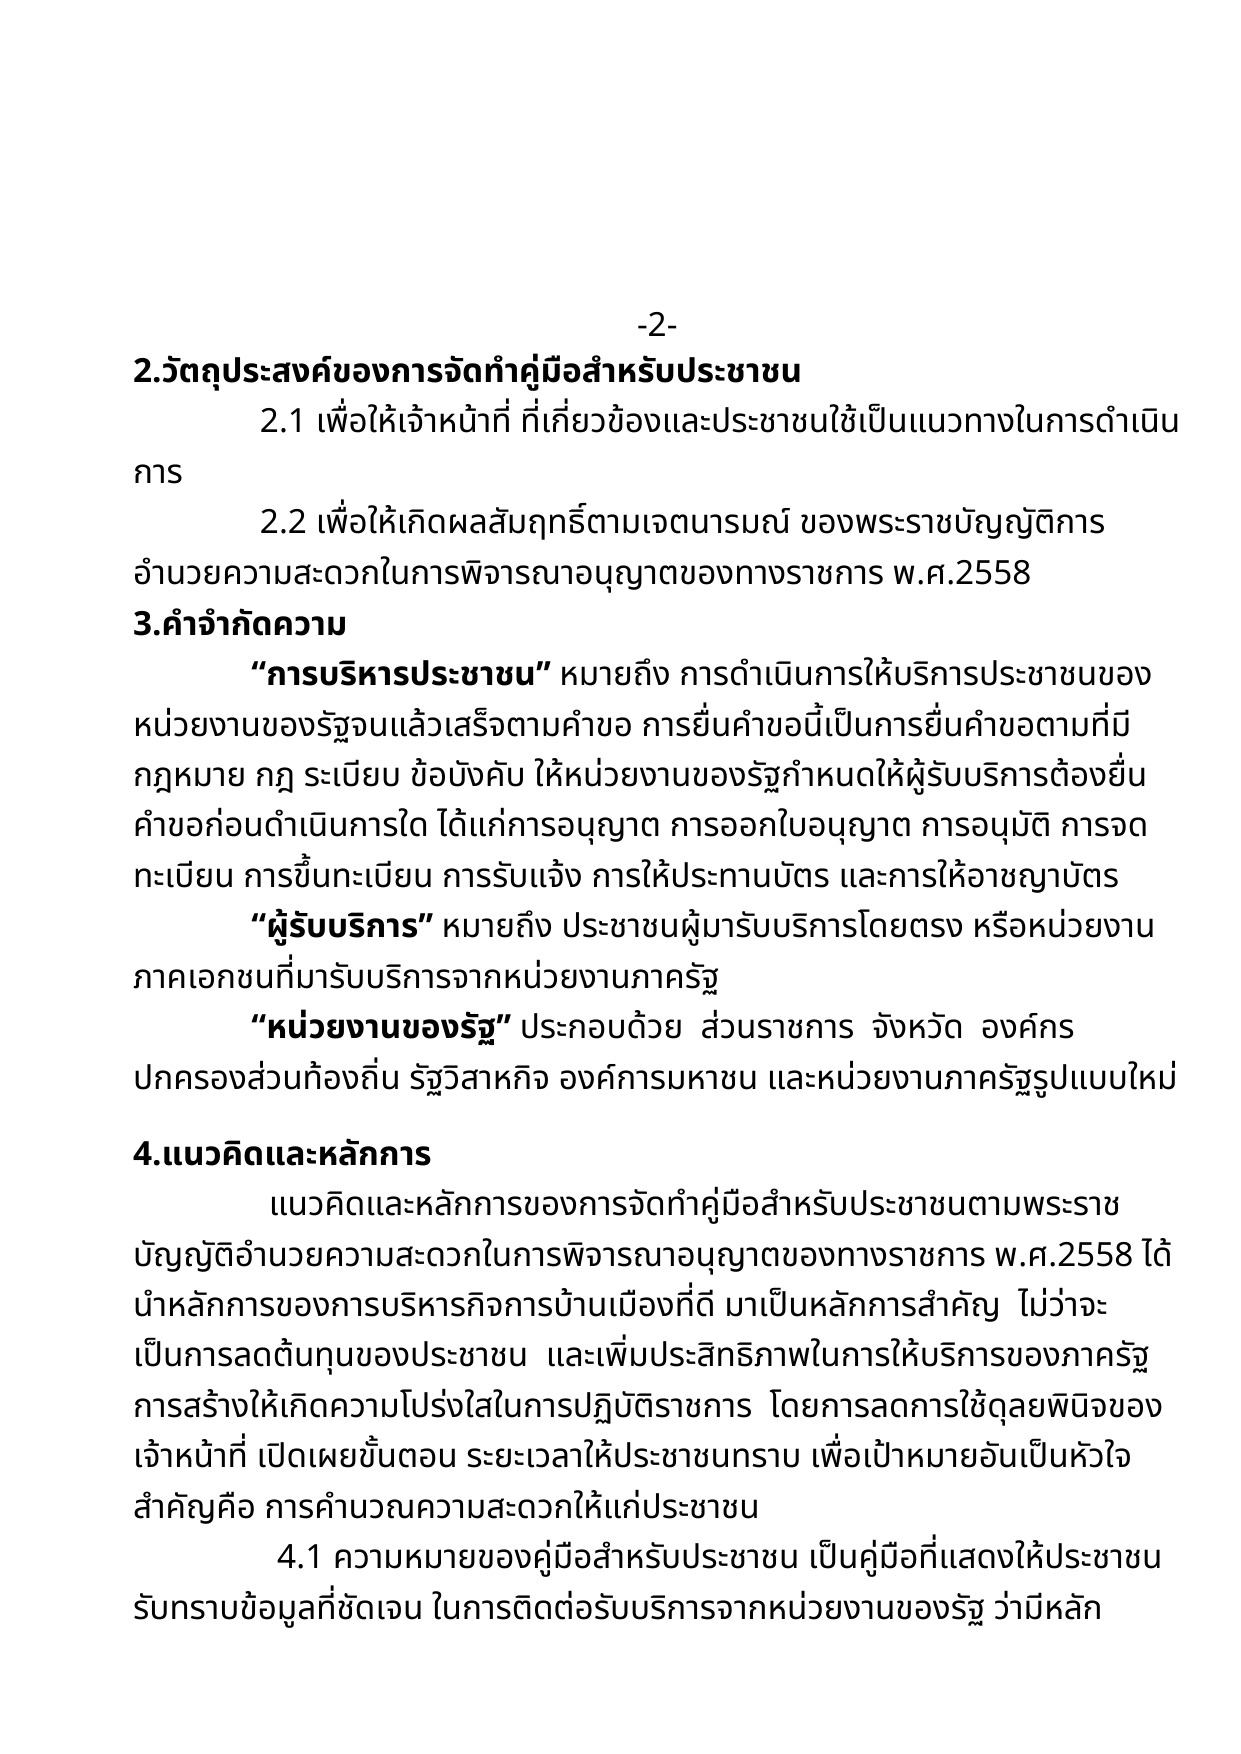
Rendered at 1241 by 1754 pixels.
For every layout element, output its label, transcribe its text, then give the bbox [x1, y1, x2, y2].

text 2.1 เพื่อให้เจ้าหน้าที่ ที่เกี่ยวข้องและประชาชนใช้เป็นแนวทางในการดำเนินการ [133, 397, 1181, 498]
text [133, 1533, 1181, 1634]
text “การบริหารประชาชน” หมายถึง การดำเนินการให้บริการประชาชนของหน่วยงานของรัฐจนแล้วเสร็จตามคำขอ การยื่นคำขอนี้เป็นการยื่นคำขอตามที่มีกฎหมาย กฎ ระเบียบ ข้อบังคับ ให้หน่วยงานของรัฐกำหนดให้ผู้รับบริการต้องยื่นคำขอก่อนดำเนินการใด ได้แก่การอนุญาต การออกใบอนุญาต การอนุมัติ การจดทะเบียน การขึ้นทะเบียน การรับแจ้ง การให้ประทานบัตร และการให้อาชญาบัตร [133, 650, 1181, 902]
text -2- [133, 301, 1181, 346]
text 2.2 เพื่อให้เกิดผลสัมฤทธิ์ตามเจตนารมณ์ ของพระราชบัญญัติการอำนวยความสะดวกในการพิจารณาอนุญาตของทางราชการ พ.ศ.2558 [133, 498, 1181, 599]
text “ผู้รับบริการ” หมายถึง ประชาชนผู้มารับบริการโดยตรง หรือหน่วยงานภาคเอกชนที่มารับบริการจากหน่วยงานภาครัฐ [133, 902, 1181, 1003]
text 3.คำจำกัดความ [133, 599, 1181, 650]
text “หน่วยงานของรัฐ” ประกอบด้วย ส่วนราชการ จังหวัด องค์กรปกครองส่วนท้องถิ่น รัฐวิสาหกิจ องค์การมหาชน และหน่วยงานภาครัฐรูปแบบใหม่ [133, 1003, 1181, 1104]
text แนวคิดและหลักการของการจัดทำคู่มือสำหรับประชาชนตามพระราชบัญญัติอำนวยความสะดวกในการพิจารณาอนุญาตของทางราชการ พ.ศ.2558 ได้นำหลักการของการบริหารกิจการบ้านเมืองที่ดี มาเป็นหลักการสำคัญ ไม่ว่าจะเป็นการลดต้นทุนของประชาชน และเพิ่มประสิทธิภาพในการให้บริการของภาครัฐ การสร้างให้เกิดความโปร่งใสในการปฏิบัติราชการ โดยการลดการใช้ดุลยพินิจของเจ้าหน้าที่ เปิดเผยขั้นตอน ระยะเวลาให้ประชาชนทราบ เพื่อเป้าหมายอันเป็นหัวใจสำคัญคือ การคำนวณความสะดวกให้แก่ประชาชน [133, 1180, 1181, 1533]
text 2.วัตถุประสงค์ของการจัดทำคู่มือสำหรับประชาชน [133, 346, 1181, 397]
text 4.แนวคิดและหลักการ [133, 1129, 1181, 1180]
